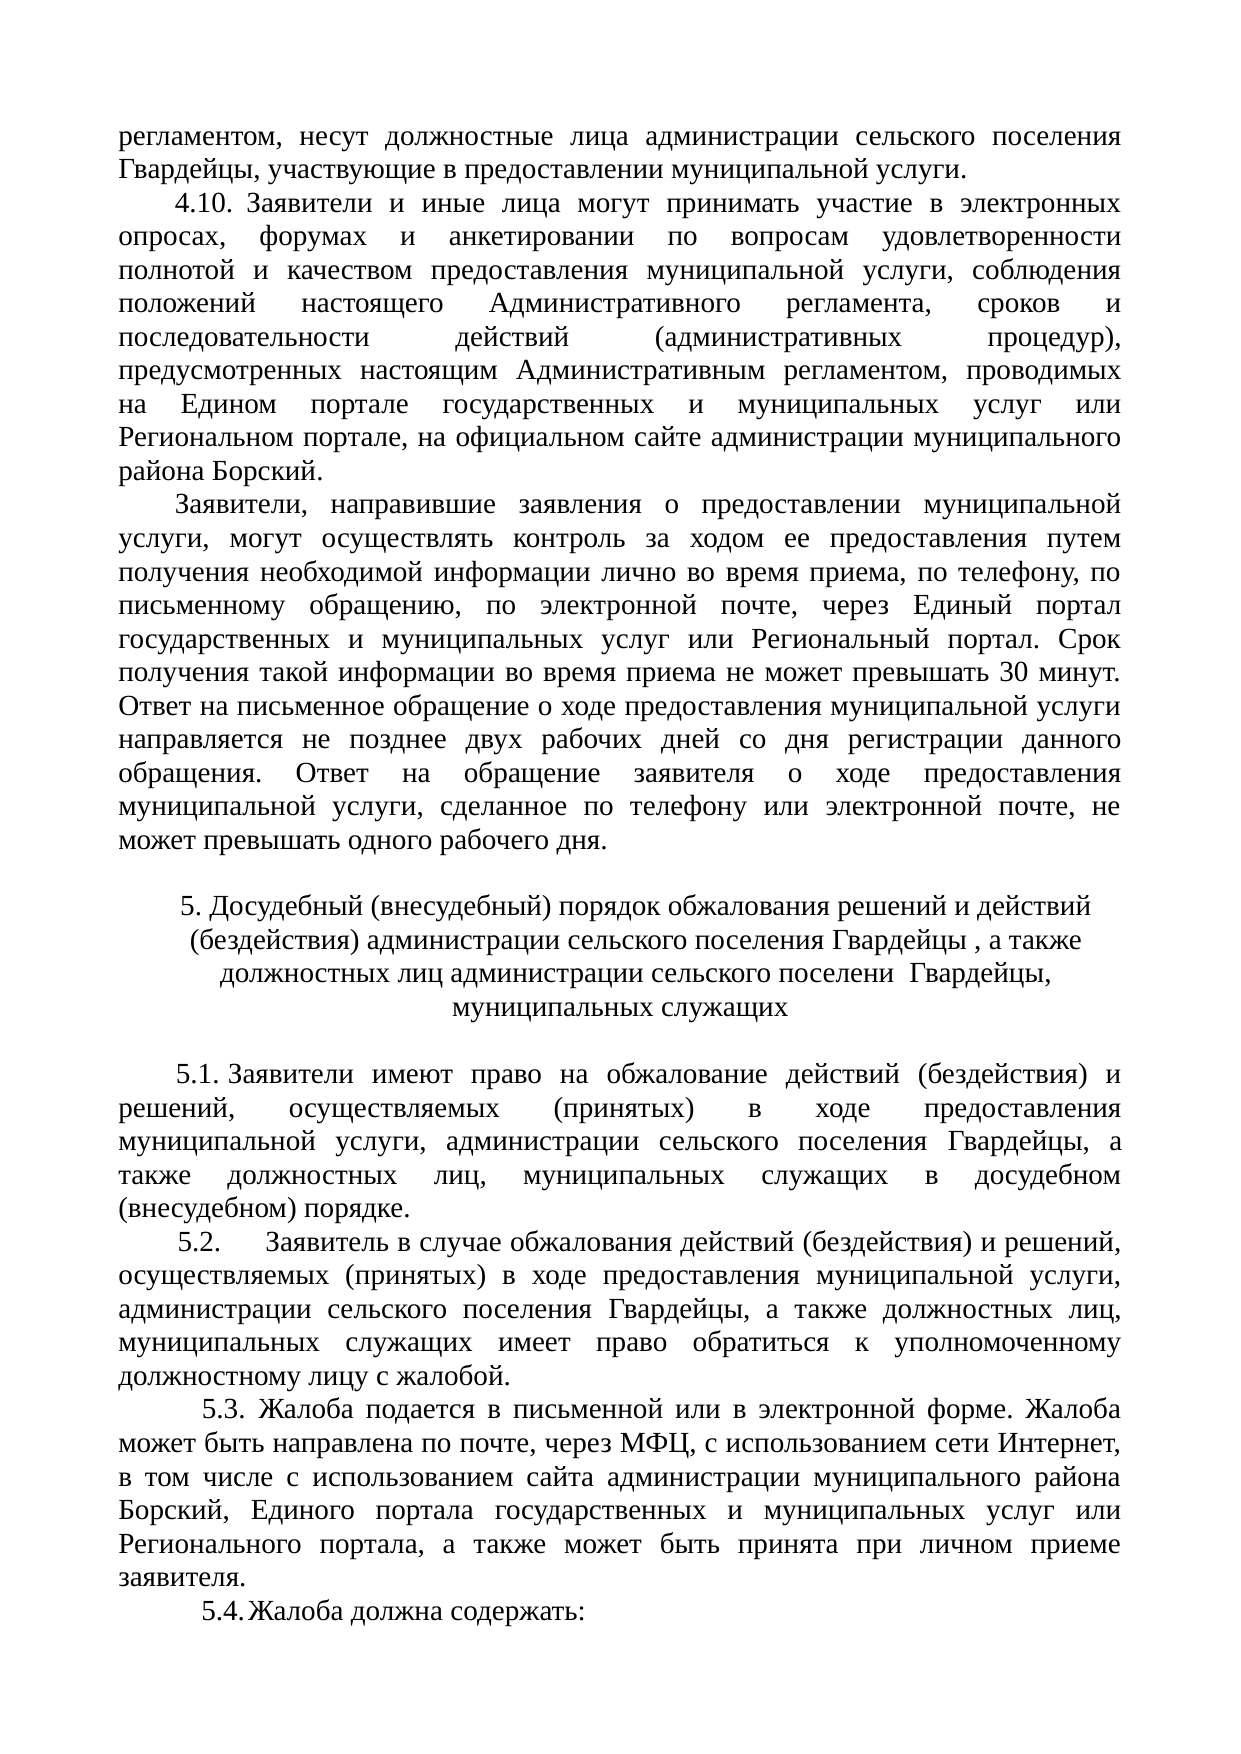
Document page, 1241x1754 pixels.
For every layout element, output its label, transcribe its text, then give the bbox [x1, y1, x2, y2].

text Заявители, направившие заявления о предоставлении муниципальной услуги, могут осуществлять контроль за ходом ее предоставления путем получения необходимой информации лично во время приема, по телефону, по письменному обращению, по электронной почте, через Единый портал государственных и муниципальных услуг или Региональный портал. Срок получения такой информации во время приема не может превышать 30 минут. Ответ на письменное обращение о ходе предоставления муниципальной услуги направляется не позднее двух рабочих дней со дня регистрации данного обращения. Ответ на обращение заявителя о ходе предоставления муниципальной услуги, сделанное по телефону или электронной почте, не может превышать одного рабочего дня. [118, 487, 1122, 856]
text 5.3. Жалоба подается в письменной или в электронной форме. Жалоба может быть направлена по почте, через МФЦ, с использованием сети Интернет, в том числе с использованием сайта администрации муниципального района Борский, Единого портала государственных и муниципальных услуг или Регионального портала, а также может быть принята при личном приеме заявителя. [118, 1392, 1122, 1593]
text 4.10. Заявители и иные лица могут принимать участие в электронных опросах, форумах и анкетировании по вопросам удовлетворенности полнотой и качеством предоставления муниципальной услуги, соблюдения положений настоящего Административного регламента, сроков и последовательности действий (административных процедур), предусмотренных настоящим Административным регламентом, проводимых на Едином портале государственных и муниципальных услуг или Региональном портале, на официальном сайте администрации муниципального района Борский. [118, 185, 1122, 487]
text 5. Досудебный (внесудебный) порядок обжалования решений и действий (бездействия) администрации сельского поселения Гвардейцы , а также должностных лиц администрации сельского поселени Гвардейцы, [149, 889, 1122, 990]
text муниципальных служащих [118, 990, 1122, 1023]
list Жалоба должна содержать: [201, 1593, 1122, 1627]
text 5.1. Заявители имеют право на обжалование действий (бездействия) и решений, осуществляемых (принятых) в ходе предоставления муниципальной услуги, администрации сельского поселения Гвардейцы, а также должностных лиц, муниципальных служащих в досудебном (внесудебном) порядке. [118, 1057, 1122, 1224]
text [118, 118, 1122, 185]
text 5.2. Заявитель в случае обжалования действий (бездействия) и решений, осуществляемых (принятых) в ходе предоставления муниципальной услуги, администрации сельского поселения Гвардейцы, а также должностных лиц, муниципальных служащих имеет право обратиться к уполномоченному должностному лицу с жалобой. [118, 1224, 1122, 1392]
